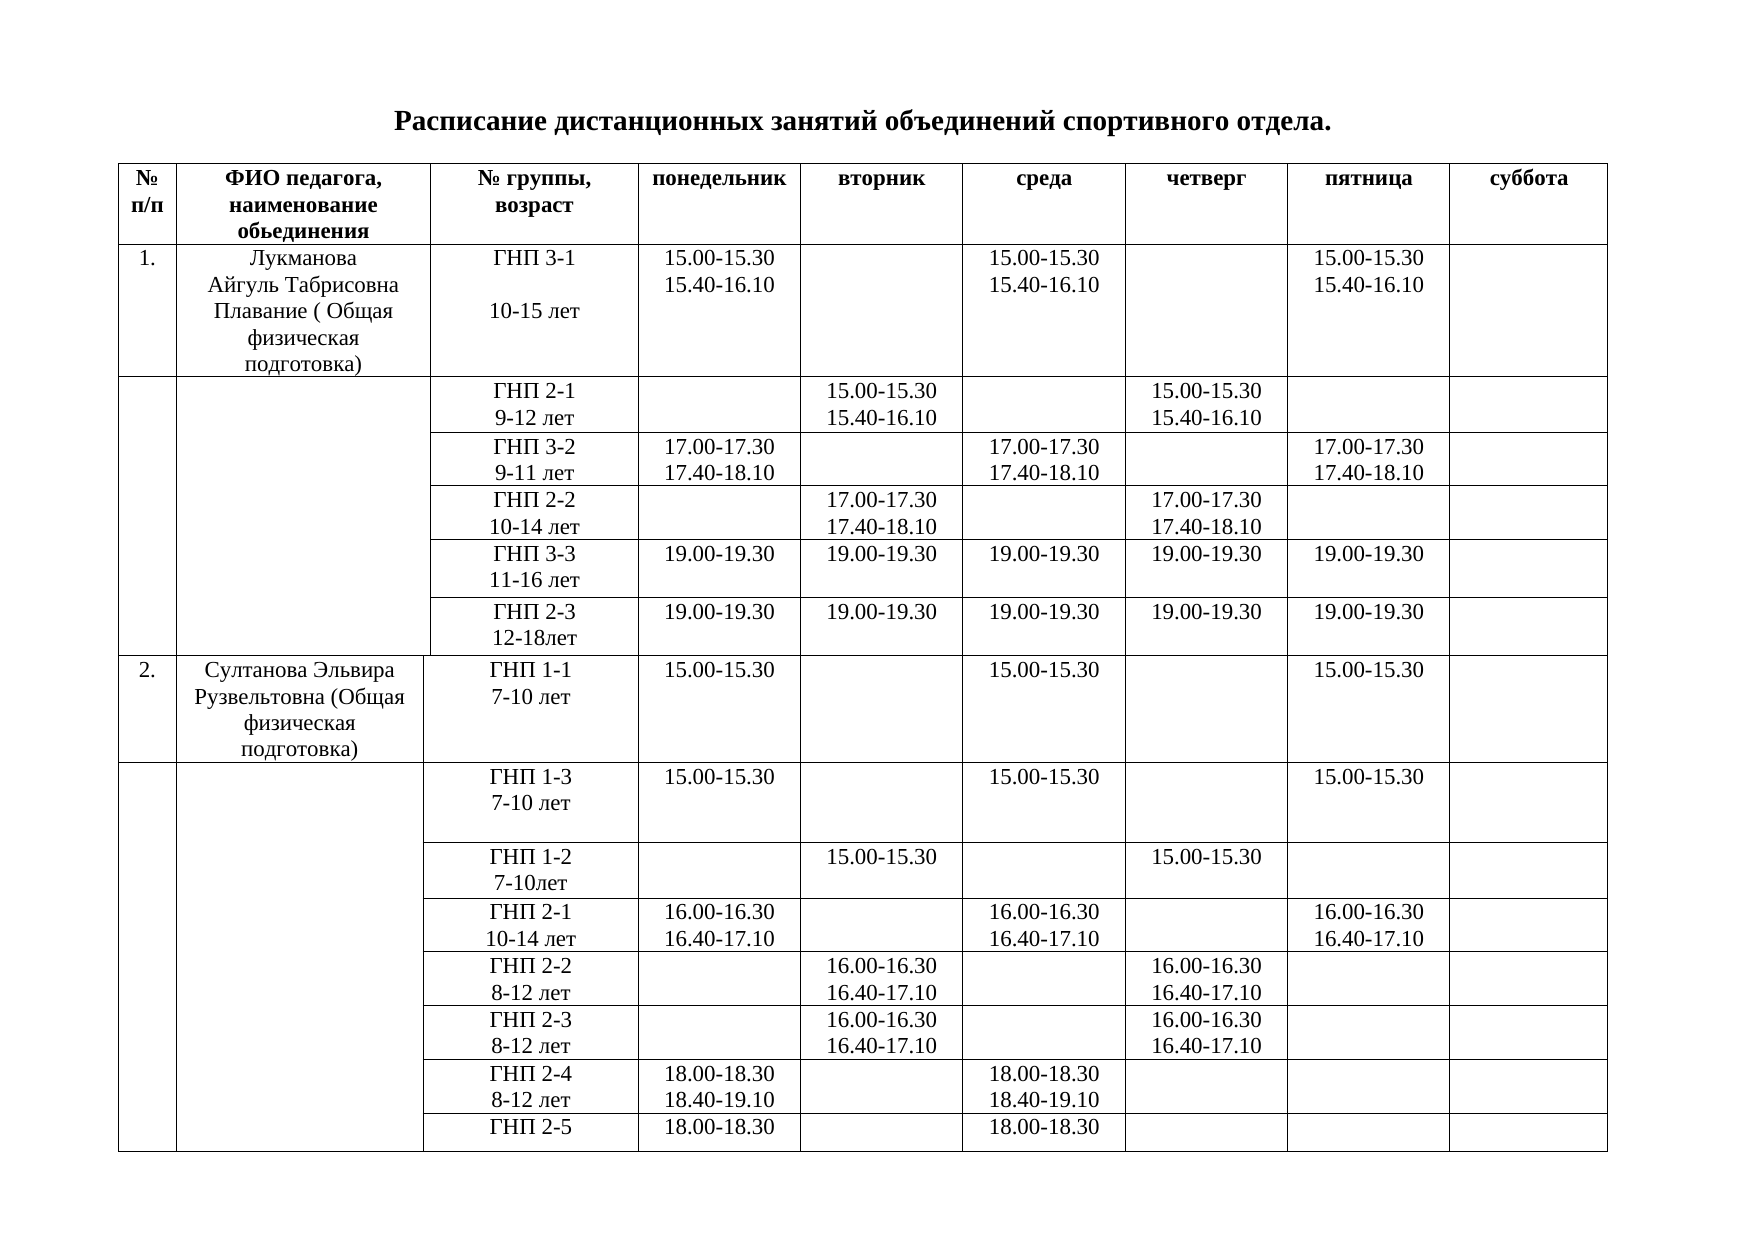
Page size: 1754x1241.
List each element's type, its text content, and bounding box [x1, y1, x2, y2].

table_cell 16.00-16.30 16.40-17.10 [801, 952, 962, 1005]
table_header Расписание дистанционных занятий объединений спортивного отдела. [118, 104, 1608, 163]
table_cell [1450, 245, 1607, 376]
table_cell 19.00-19.30 [963, 598, 1125, 655]
table_cell [963, 486, 1125, 539]
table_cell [639, 1114, 800, 1151]
table_cell 15.00-15.30 [963, 763, 1125, 842]
table_cell [1450, 763, 1607, 842]
table_cell 15.00-15.30 [963, 656, 1125, 762]
table_cell понедельник [639, 164, 800, 243]
table_cell [1450, 899, 1607, 951]
table_cell четверг [1126, 164, 1287, 243]
table_cell ГНП 2-1 9-12 лет [431, 377, 638, 432]
table_cell 15.00-15.30 15.40-16.10 [1126, 377, 1287, 432]
table_cell 16.00-16.30 16.40-17.10 [1288, 899, 1449, 951]
table_cell 17.00-17.30 17.40-18.10 [801, 486, 962, 539]
table_cell [1126, 656, 1287, 762]
table_cell 2. [119, 656, 176, 762]
table_cell [1450, 377, 1607, 432]
table_cell [1288, 1060, 1449, 1112]
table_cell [963, 1114, 1125, 1151]
table_cell 17.00-17.30 17.40-18.10 [1288, 433, 1449, 485]
table_cell [1288, 486, 1449, 539]
table_cell 15.00-15.30 [1288, 656, 1449, 762]
table_cell [1450, 598, 1607, 655]
table_cell ГНП 1-2 7-10лет [424, 843, 638, 897]
table_cell [1126, 899, 1287, 951]
table_cell 19.00-19.30 [963, 540, 1125, 597]
table_cell среда [963, 164, 1125, 243]
table_cell ГНП 1-3 7-10 лет [424, 763, 638, 842]
table_cell 19.00-19.30 [1288, 540, 1449, 597]
table_cell [963, 843, 1125, 897]
table_cell суббота [1450, 164, 1607, 243]
table_cell [1288, 1006, 1449, 1059]
table_cell [1450, 1060, 1607, 1112]
table_cell 19.00-19.30 [801, 598, 962, 655]
table_cell [801, 763, 962, 842]
table_cell 15.00-15.30 [1126, 843, 1287, 897]
table_cell [801, 1060, 962, 1112]
table_cell [1126, 1060, 1287, 1112]
table_cell [1288, 1114, 1449, 1151]
table_cell 16.00-16.30 16.40-17.10 [1126, 952, 1287, 1005]
table_cell 17.00-17.30 17.40-18.10 [963, 433, 1125, 485]
table_cell 17.00-17.30 17.40-18.10 [639, 433, 800, 485]
table_cell [801, 433, 962, 485]
table_cell [801, 899, 962, 951]
table_cell [963, 952, 1125, 1005]
table_cell 19.00-19.30 [639, 598, 800, 655]
table_cell ГНП 2-5 8-12 лет [424, 1114, 638, 1151]
table_cell 16.00-16.30 16.40-17.10 [801, 1006, 962, 1059]
table_cell 19.00-19.30 [1126, 598, 1287, 655]
table_cell [801, 1114, 962, 1151]
table_cell [177, 763, 423, 1151]
table_cell ГНП 2-2 8-12 лет [424, 952, 638, 1005]
table_cell [1450, 843, 1607, 897]
table_cell 15.00-15.30 [639, 763, 800, 842]
table_cell 15.00-15.30 15.40-16.10 [963, 245, 1125, 376]
table_cell пятница [1288, 164, 1449, 243]
table_cell [1450, 540, 1607, 597]
table_cell [639, 952, 800, 1005]
table_cell 15.00-15.30 [1288, 763, 1449, 842]
table_cell 19.00-19.30 [801, 540, 962, 597]
table_cell ГНП 2-2 10-14 лет [431, 486, 638, 539]
table_cell [1126, 433, 1287, 485]
table_cell [1288, 952, 1449, 1005]
table_cell 18.00-18.30 18.40-19.10 [639, 1060, 800, 1112]
table_cell Лукманова Айгуль Табрисовна Плавание ( Общая физическая подготовка) [177, 245, 430, 376]
table_cell 16.00-16.30 16.40-17.10 [963, 899, 1125, 951]
table_cell ГНП 3-3 11-16 лет [431, 540, 638, 597]
table_cell 18.00-18.30 18.40-19.10 [963, 1060, 1125, 1112]
table_cell [1126, 763, 1287, 842]
table_cell вторник [801, 164, 962, 243]
table_cell [1126, 245, 1287, 376]
table_cell № п/п [119, 164, 176, 243]
table_cell [177, 377, 430, 655]
table_cell 15.00-15.30 15.40-16.10 [1288, 245, 1449, 376]
table_cell 15.00-15.30 [639, 656, 800, 762]
table_cell [1450, 1114, 1607, 1151]
table_cell 15.00-15.30 15.40-16.10 [639, 245, 800, 376]
table_cell [639, 486, 800, 539]
table_cell 19.00-19.30 [1126, 540, 1287, 597]
table_cell 16.00-16.30 16.40-17.10 [1126, 1006, 1287, 1059]
table_cell ГНП 2-3 8-12 лет [424, 1006, 638, 1059]
table_cell [1450, 656, 1607, 762]
table_cell ГНП 3-1 10-15 лет [431, 245, 638, 376]
table_cell [1450, 1006, 1607, 1059]
table_cell [801, 656, 962, 762]
table_cell ГНП 2-4 8-12 лет [424, 1060, 638, 1112]
table_cell 19.00-19.30 [1288, 598, 1449, 655]
table_cell Султанова Эльвира Рузвельтовна (Общая физическая подготовка) [177, 656, 423, 762]
table_cell 19.00-19.30 [639, 540, 800, 597]
table_cell 15.00-15.30 15.40-16.10 [801, 377, 962, 432]
table_cell ГНП 3-2 9-11 лет [431, 433, 638, 485]
table_cell ГНП 2-1 10-14 лет [424, 899, 638, 951]
table_cell [801, 245, 962, 376]
table_cell 17.00-17.30 17.40-18.10 [1126, 486, 1287, 539]
table_cell [639, 377, 800, 432]
table_cell [119, 763, 176, 1151]
table_cell 15.00-15.30 [801, 843, 962, 897]
table_cell [963, 1006, 1125, 1059]
table_cell [1450, 952, 1607, 1005]
table_cell [119, 377, 176, 655]
table_cell ГНП 2-3 12-18лет [431, 598, 638, 655]
table_cell 1. [119, 245, 176, 376]
table_cell [1450, 486, 1607, 539]
table_cell [1288, 843, 1449, 897]
table_cell 16.00-16.30 16.40-17.10 [639, 899, 800, 951]
table_cell [1126, 1114, 1287, 1151]
table_cell [639, 1006, 800, 1059]
table_cell № группы, возраст [431, 164, 638, 243]
table_cell ФИО педагога, наименование обьединения [177, 164, 430, 243]
table_cell [639, 843, 800, 897]
table_cell [1450, 433, 1607, 485]
table_cell [1288, 377, 1449, 432]
table_cell ГНП 1-1 7-10 лет [424, 656, 638, 762]
table_cell [963, 377, 1125, 432]
